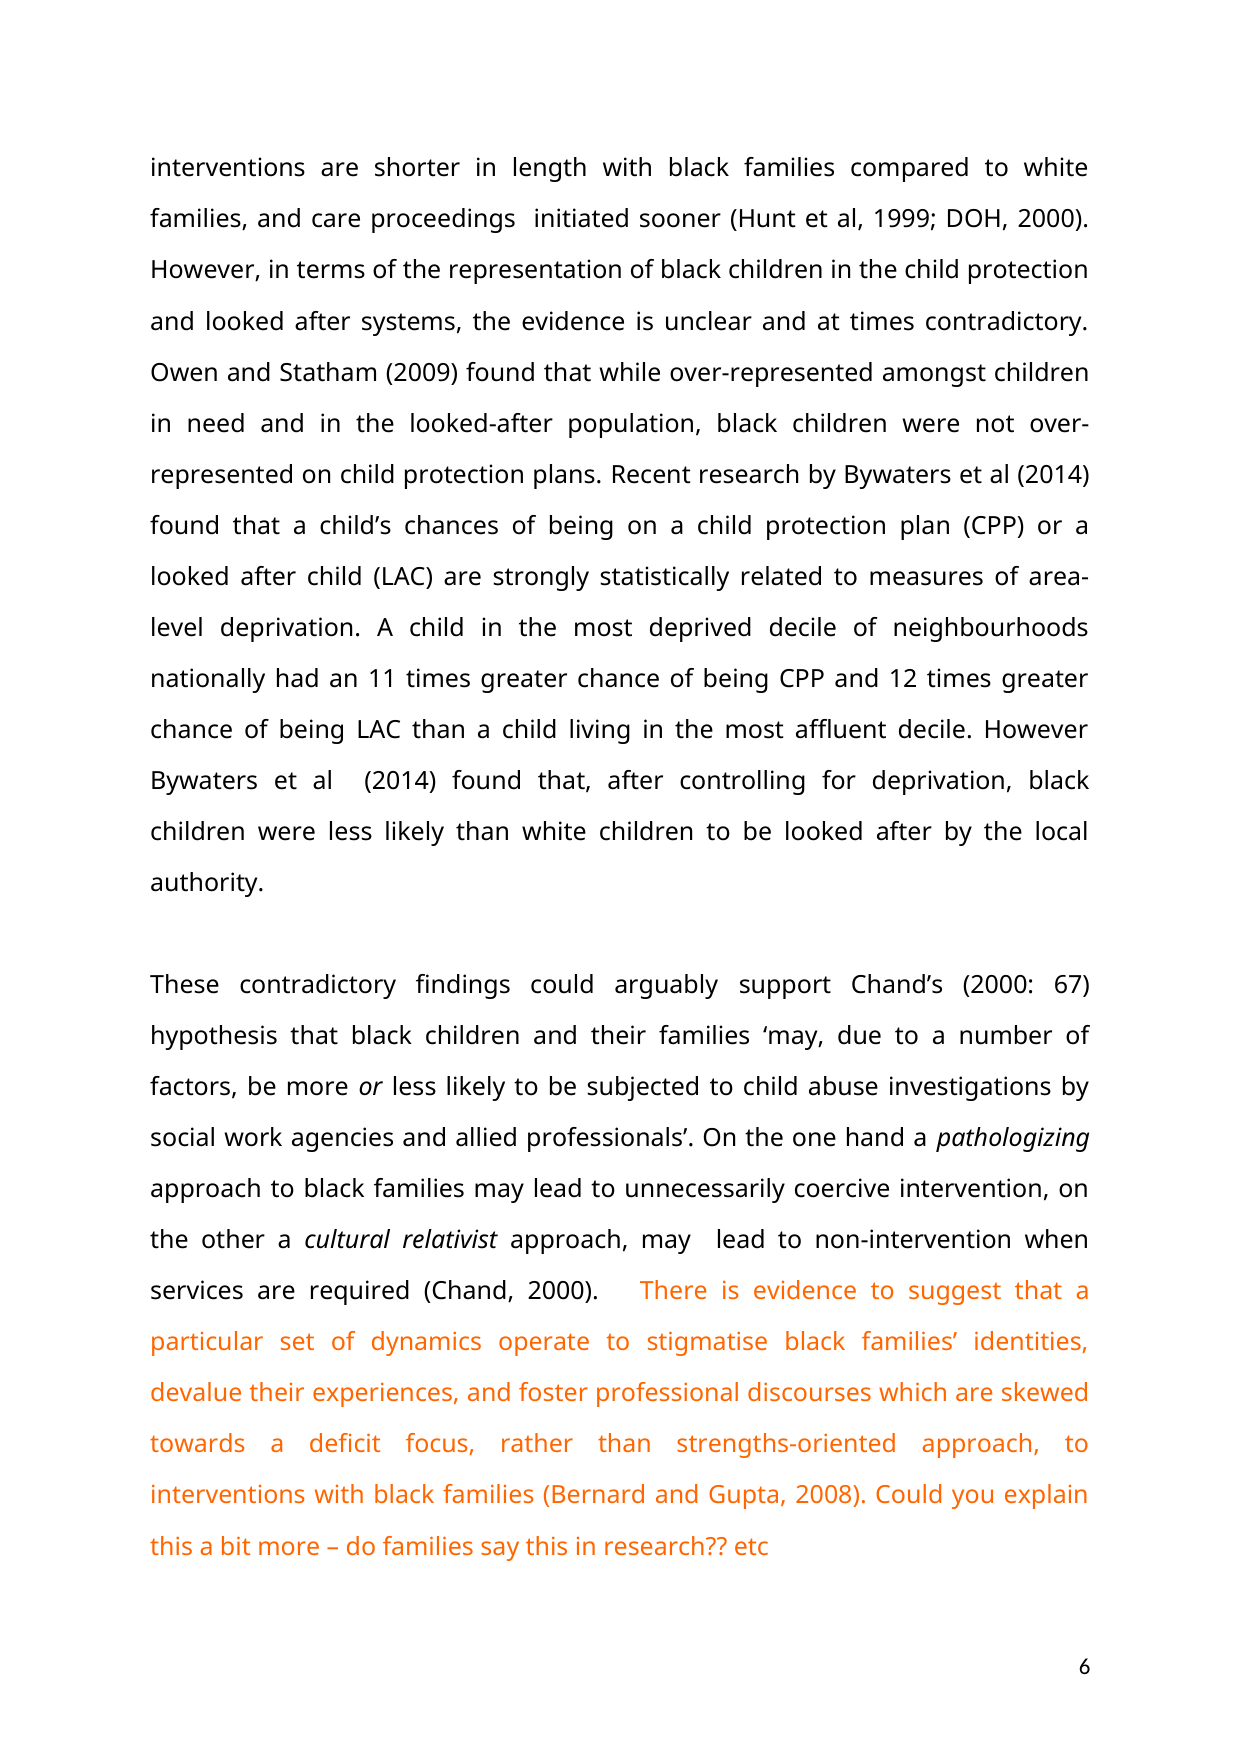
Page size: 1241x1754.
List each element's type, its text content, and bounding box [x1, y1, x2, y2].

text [150, 150, 1090, 899]
text These contradictory findings could arguably support Chand’s (2000: 67) hypothesis that black children and their families ‘may, due to a number of factors, be more or less likely to be subjected to child abuse investigations by social work agencies and allied professionals’. On the one hand a pathologizing approach to black families may lead to unnecessarily coercive intervention, on the other a cultural relativist approach, may lead to non-intervention when services are required (Chand, 2000). There is evidence to suggest that a particular set of dynamics operate to stigmatise black families’ identities, devalue their experiences, and foster professional discourses which are skewed towards a deficit focus, rather than strengths-oriented approach, to interventions with black families (Bernard and Gupta, 2008). Could you explain this a bit more – do families say this in research?? etc [150, 967, 1090, 1562]
